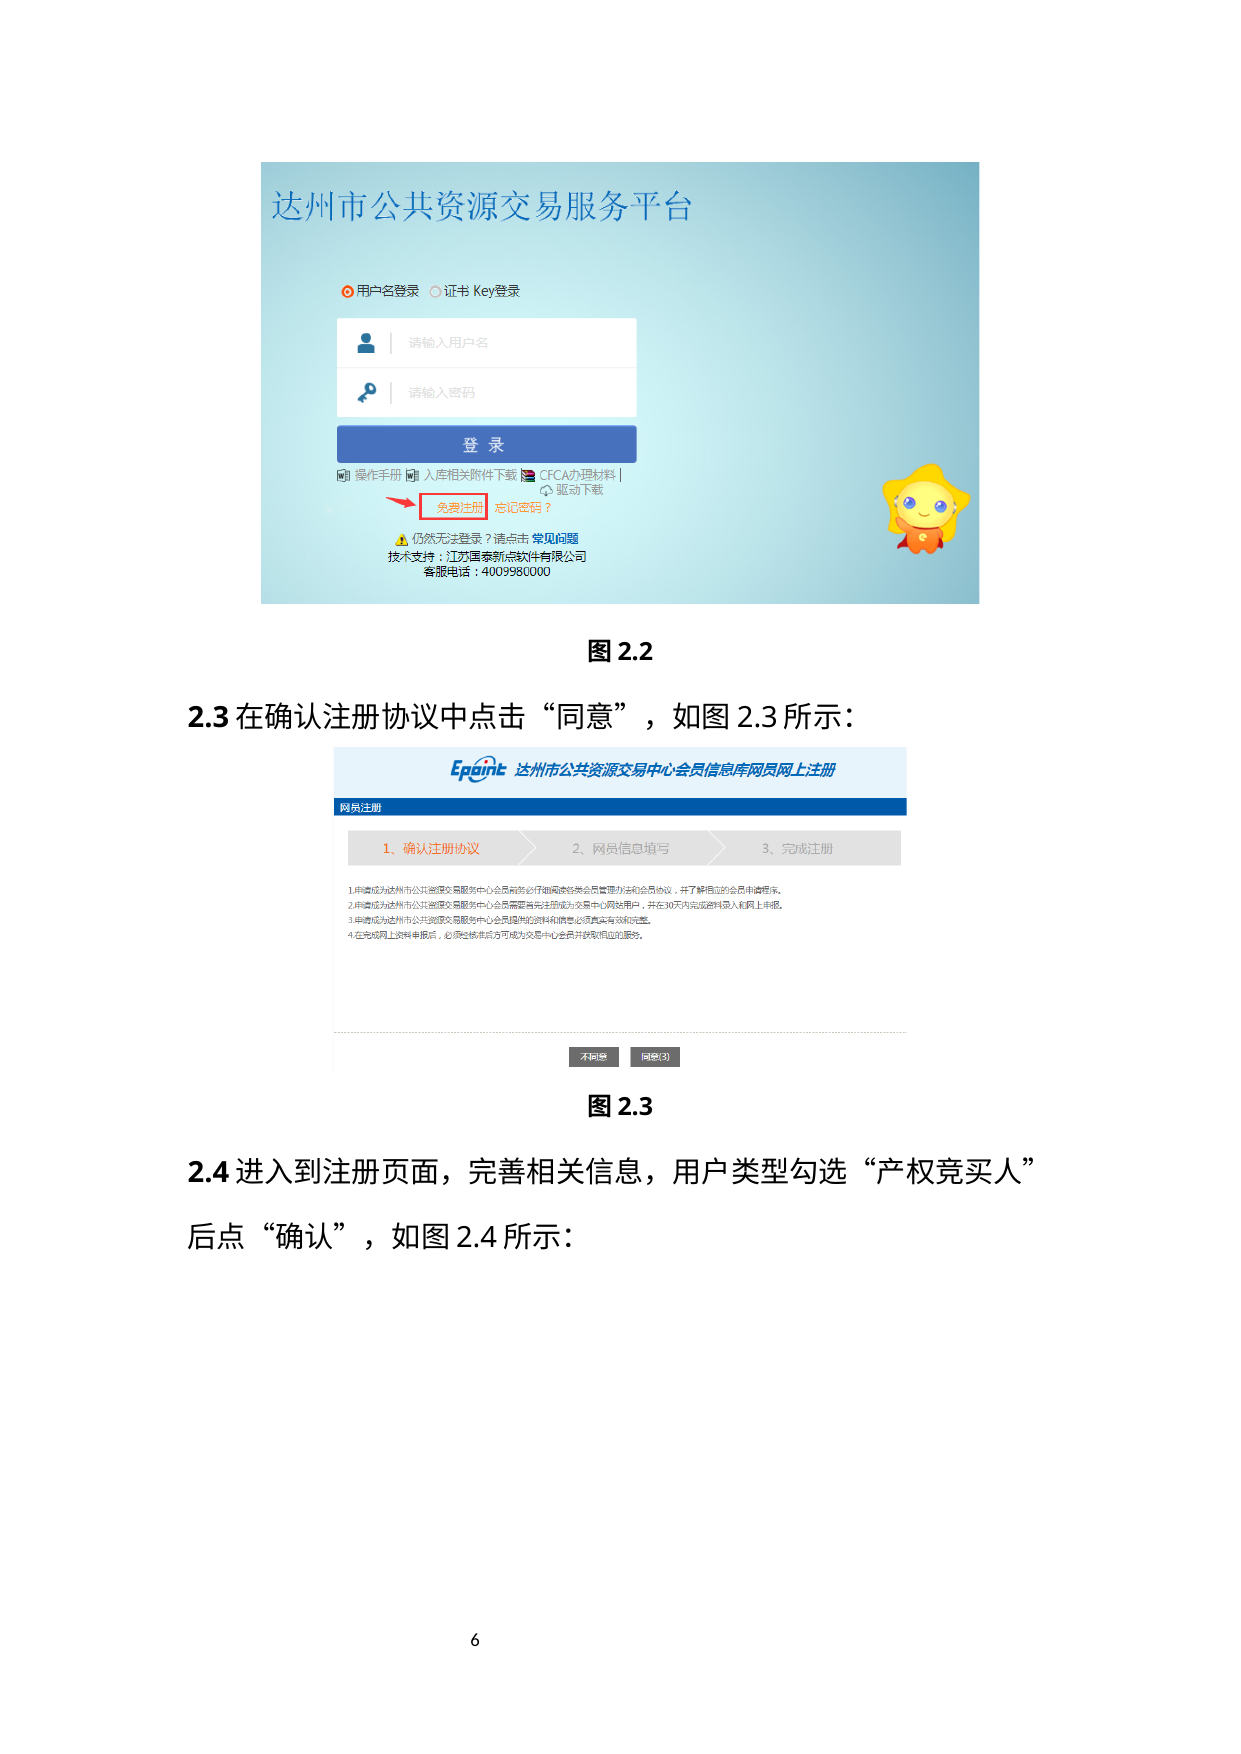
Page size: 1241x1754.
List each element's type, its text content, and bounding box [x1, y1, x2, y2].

text 图2.2 [187, 617, 1053, 682]
text 图2.3 [187, 1072, 1053, 1137]
text 2.4进入到注册页面，完善相关信息，用户类型勾选“产权竞买人”后点“确认”，如图2.4所示： [187, 1137, 1053, 1267]
text 2.3在确认注册协议中点击“同意”，如图2.3所示： [187, 682, 1053, 747]
picture [333, 747, 907, 1072]
picture [261, 162, 980, 604]
